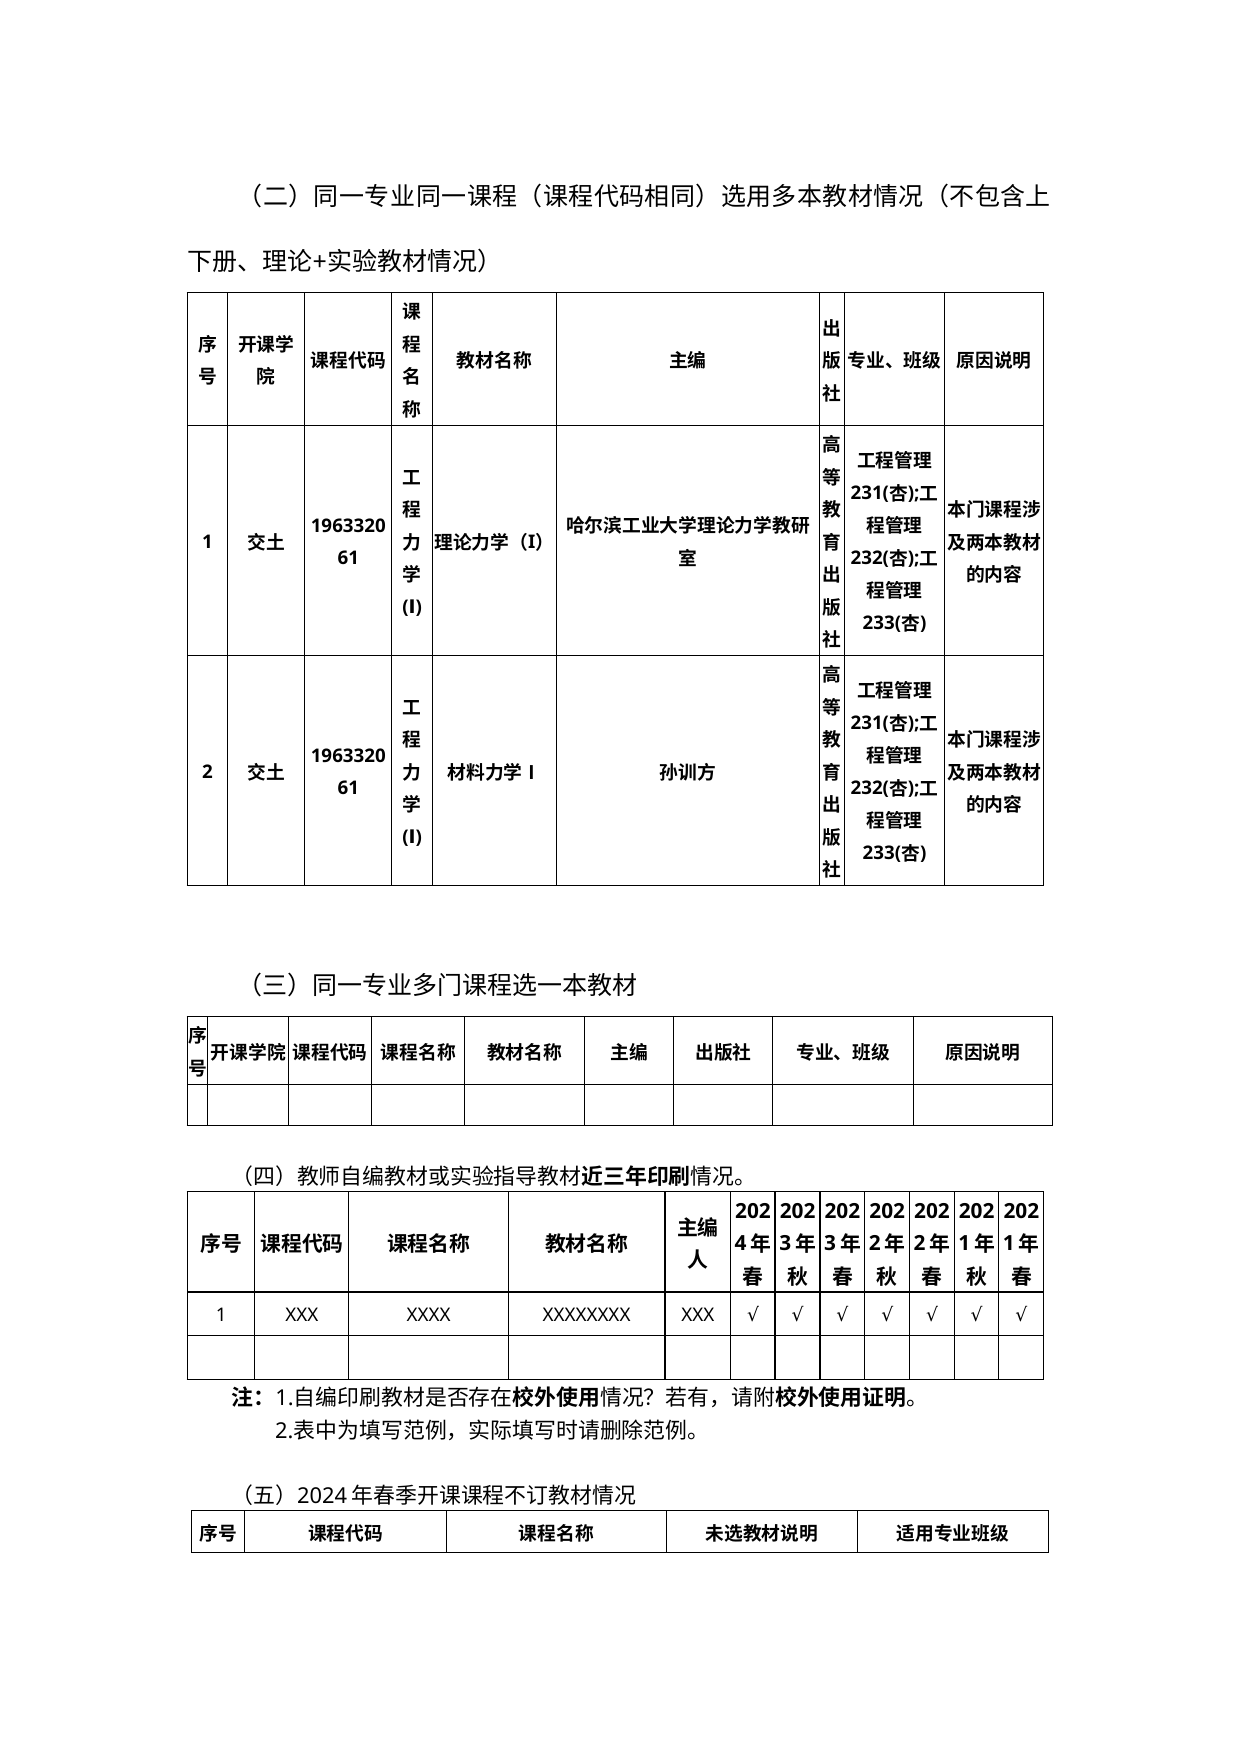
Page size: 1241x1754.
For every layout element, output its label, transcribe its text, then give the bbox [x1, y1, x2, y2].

table_header 2023年秋 [776, 1192, 819, 1291]
table_cell 2 [188, 656, 227, 885]
table_header 专业、班级 [845, 293, 944, 424]
table_cell [509, 1336, 664, 1379]
table_header 适用专业班级 [858, 1511, 1048, 1552]
table_cell [666, 1336, 730, 1379]
text （四）教师自编教材或实验指导教材近三年印刷情况。 [187, 1159, 1053, 1191]
table_header 课程代码 [289, 1017, 371, 1083]
table_cell XXXX [349, 1293, 508, 1335]
table_header 课程代码 [245, 1511, 446, 1552]
table_cell [674, 1085, 772, 1125]
table_header 2023年春 [821, 1192, 864, 1291]
table_cell XXXXXXXX [509, 1293, 664, 1335]
table_header 序号 [192, 1511, 244, 1552]
table_cell √ [821, 1293, 864, 1335]
table_cell 高等教育出版社 [820, 426, 844, 655]
table_cell [188, 1336, 254, 1379]
text （五）2024年春季开课课程不订教材情况 [187, 1477, 1053, 1510]
table_cell 理论力学（I） [433, 426, 556, 655]
table_cell [585, 1085, 673, 1125]
table_cell [465, 1085, 584, 1125]
table_header 2024年春 [731, 1192, 774, 1291]
table_header 课程代码 [305, 293, 391, 424]
table_header 主编 [557, 293, 819, 424]
table_header 主编人 [666, 1192, 730, 1291]
table_header 课程名称 [392, 293, 432, 424]
table_cell √ [865, 1293, 909, 1335]
table_cell 交土 [228, 426, 304, 655]
text 2.表中为填写范例，实际填写时请删除范例。 [187, 1412, 1053, 1445]
table_cell 交土 [228, 656, 304, 885]
table_cell XXX [255, 1293, 348, 1335]
table_header 课程名称 [447, 1511, 666, 1552]
table_cell [776, 1336, 819, 1379]
table_cell [999, 1336, 1043, 1379]
table_cell 工程力学(Ⅰ) [392, 656, 432, 885]
table_header 课程代码 [255, 1192, 348, 1291]
table_header 序号 [188, 1017, 207, 1083]
table_header 开课学院 [228, 293, 304, 424]
table_cell 本门课程涉及两本教材的内容 [945, 426, 1043, 655]
table_header 主编 [585, 1017, 673, 1083]
table_cell [914, 1085, 1052, 1125]
table_cell [289, 1085, 371, 1125]
table_header 教材名称 [465, 1017, 584, 1083]
table_cell √ [776, 1293, 819, 1335]
table_cell 工程管理231(杏);工程管理232(杏);工程管理233(杏) [845, 656, 944, 885]
table_cell √ [955, 1293, 998, 1335]
text 注：1.自编印刷教材是否存在校外使用情况？若有，请附校外使用证明。 [187, 1380, 1053, 1412]
table_cell XXX [666, 1293, 730, 1335]
table_cell [255, 1336, 348, 1379]
table_cell 高等教育出版社 [820, 656, 844, 885]
table_cell [955, 1336, 998, 1379]
table_header 原因说明 [945, 293, 1043, 424]
table_header 课程名称 [372, 1017, 464, 1083]
table_cell [208, 1085, 288, 1125]
table_cell [372, 1085, 464, 1125]
table_header 2022年秋 [865, 1192, 909, 1291]
table_header 专业、班级 [773, 1017, 913, 1083]
table_cell 本门课程涉及两本教材的内容 [945, 656, 1043, 885]
table_cell [731, 1336, 774, 1379]
table_cell [188, 1085, 207, 1125]
table_cell 孙训方 [557, 656, 819, 885]
table_cell [865, 1336, 909, 1379]
table_cell 196332061 [305, 656, 391, 885]
table_header 2022年春 [910, 1192, 954, 1291]
text （三）同一专业多门课程选一本教材 [187, 951, 1053, 1016]
table_header 序号 [188, 293, 227, 424]
table_header 序号 [188, 1192, 254, 1291]
table_header 教材名称 [509, 1192, 664, 1291]
table_header 教材名称 [433, 293, 556, 424]
text （二）同一专业同一课程（课程代码相同）选用多本教材情况（不包含上下册、理论+实验教材情况） [187, 162, 1053, 292]
table_cell [821, 1336, 864, 1379]
table_cell 196332061 [305, 426, 391, 655]
table_header 未选教材说明 [667, 1511, 857, 1552]
table_cell 1 [188, 426, 227, 655]
table_header 出版社 [674, 1017, 772, 1083]
table_cell 哈尔滨工业大学理论力学教研室 [557, 426, 819, 655]
table_cell [910, 1336, 954, 1379]
table_cell √ [731, 1293, 774, 1335]
table_cell √ [999, 1293, 1043, 1335]
table_header 开课学院 [208, 1017, 288, 1083]
table_header 出版社 [820, 293, 844, 424]
table_header 原因说明 [914, 1017, 1052, 1083]
table_cell [773, 1085, 913, 1125]
table_header 2021年秋 [955, 1192, 998, 1291]
table_cell [349, 1336, 508, 1379]
table_header 2021年春 [999, 1192, 1043, 1291]
table_cell 材料力学Ⅰ [433, 656, 556, 885]
table_cell 1 [188, 1293, 254, 1335]
table_header 课程名称 [349, 1192, 508, 1291]
table_cell 工程管理231(杏);工程管理232(杏);工程管理233(杏) [845, 426, 944, 655]
table_cell √ [910, 1293, 954, 1335]
table_cell 工程力学(Ⅰ) [392, 426, 432, 655]
